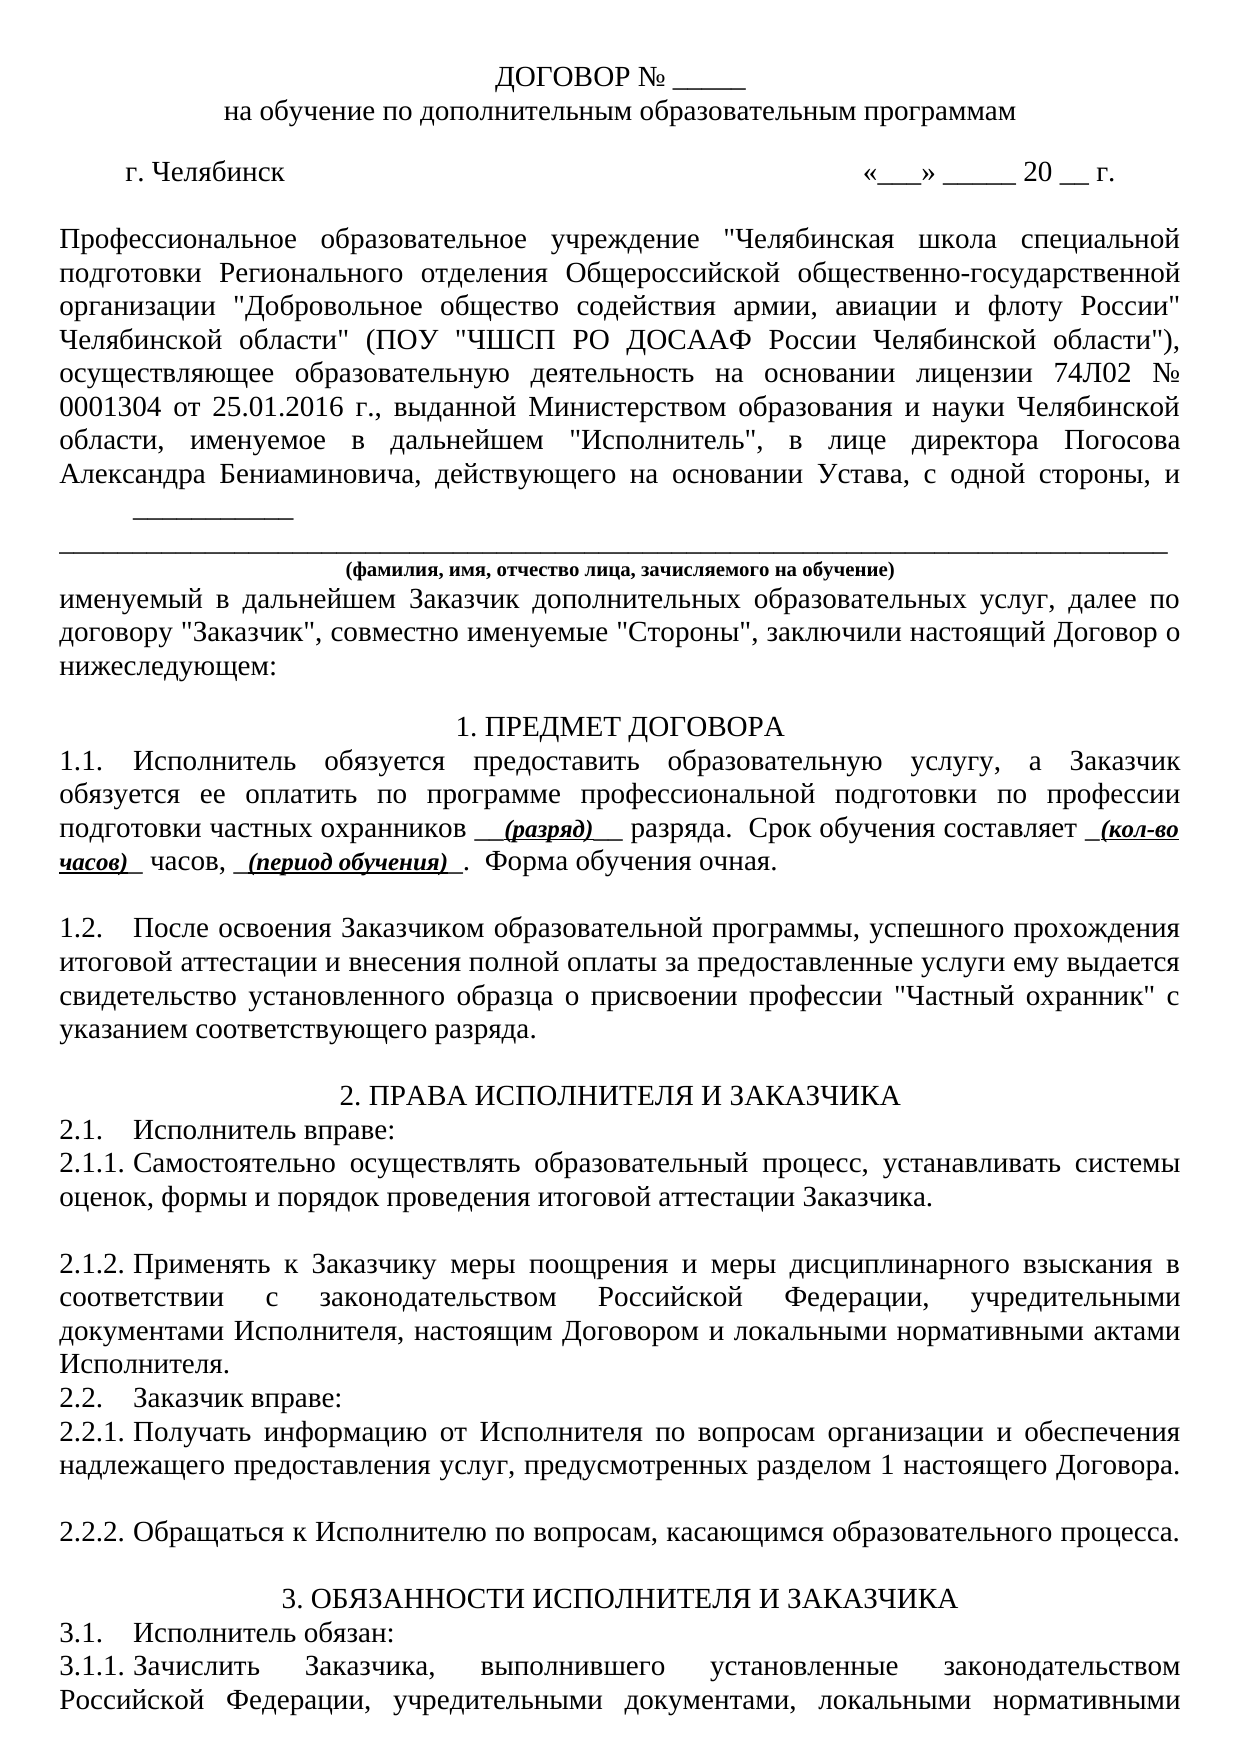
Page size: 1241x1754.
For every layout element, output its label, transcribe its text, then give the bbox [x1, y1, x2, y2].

text 1.2. После освоения Заказчиком образовательной программы, успешного прохождения итоговой аттестации и внесения полной оплаты за предоставленные услуги ему выдается свидетельство установленного образца о присвоении профессии "Частный охранник" с указанием соответствующего разряда. [59, 911, 1181, 1078]
text 2.2.1. Получать информацию от Исполнителя по вопросам организации и обеспечения надлежащего предоставления услуг, предусмотренных разделом 1 настоящего Договора. [59, 1414, 1181, 1514]
text 2.2. Заказчик вправе: [59, 1380, 1181, 1414]
text 1. ПРЕДМЕТ ДОГОВОРА [59, 709, 1181, 743]
text Профессиональное образовательное учреждение "Челябинская школа специальной подготовки Регионального отделения Общероссийской общественно-государственной организации "Добровольное общество содействия армии, авиации и флоту России" Челябинской области" (ПОУ "ЧШСП РО ДОСААФ России Челябинской области"), осуществляющее образовательную деятельность на основании лицензии 74Л02 № 0001304 от 25.01.2016 г., выданной Министерством образования и науки Челябинской области, именуемое в дальнейшем "Исполнитель", в лице директора Погосова Александра Бениаминовича, действующего на основании Устава, с одной стороны, и ___________ [59, 221, 1181, 523]
text (фамилия, имя, отчество лица, зачисляемого на обучение) [59, 557, 1181, 581]
text 2.1. Исполнитель вправе: [59, 1112, 1181, 1145]
text ____________________________________________________________________________ [59, 523, 1181, 557]
text 1.1. Исполнитель обязуется предоставить образовательную услугу, а Заказчик обязуется ее оплатить по программе профессиональной подготовки по профессии подготовки частных охранников __(разряд)__ разряда. Срок обучения составляет _(кол-во часов)_ часов, _(период обучения)_. Форма обучения очная. [59, 743, 1181, 911]
text ДОГОВОР № _____ [59, 59, 1181, 93]
text 2.1.2. Применять к Заказчику меры поощрения и меры дисциплинарного взыскания в соответствии с законодательством Российской Федерации, учредительными документами Исполнителя, настоящим Договором и локальными нормативными актами Исполнителя. [59, 1246, 1181, 1380]
text 2.2.2. Обращаться к Исполнителю по вопросам, касающимся образовательного процесса. [59, 1514, 1181, 1581]
text именуемый в дальнейшем Заказчик дополнительных образовательных услуг, далее по договору "Заказчик", совместно именуемые "Стороны", заключили настоящий Договор о нижеследующем: [59, 581, 1181, 681]
text 3.1. Исполнитель обязан: [59, 1615, 1181, 1648]
text 2. ПРАВА ИСПОЛНИТЕЛЯ И ЗАКАЗЧИКА [59, 1078, 1181, 1112]
text на обучение по дополнительным образовательным программам [59, 93, 1181, 126]
text 2.1.1. Самостоятельно осуществлять образовательный процесс, устанавливать системы оценок, формы и порядок проведения итоговой аттестации Заказчика. [59, 1145, 1181, 1246]
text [59, 1648, 1181, 1716]
text 3. ОБЯЗАННОСТИ ИСПОЛНИТЕЛЯ И ЗАКАЗЧИКА [59, 1581, 1181, 1615]
text г. Челябинск «___» _____ 20 __ г. [59, 154, 1181, 188]
